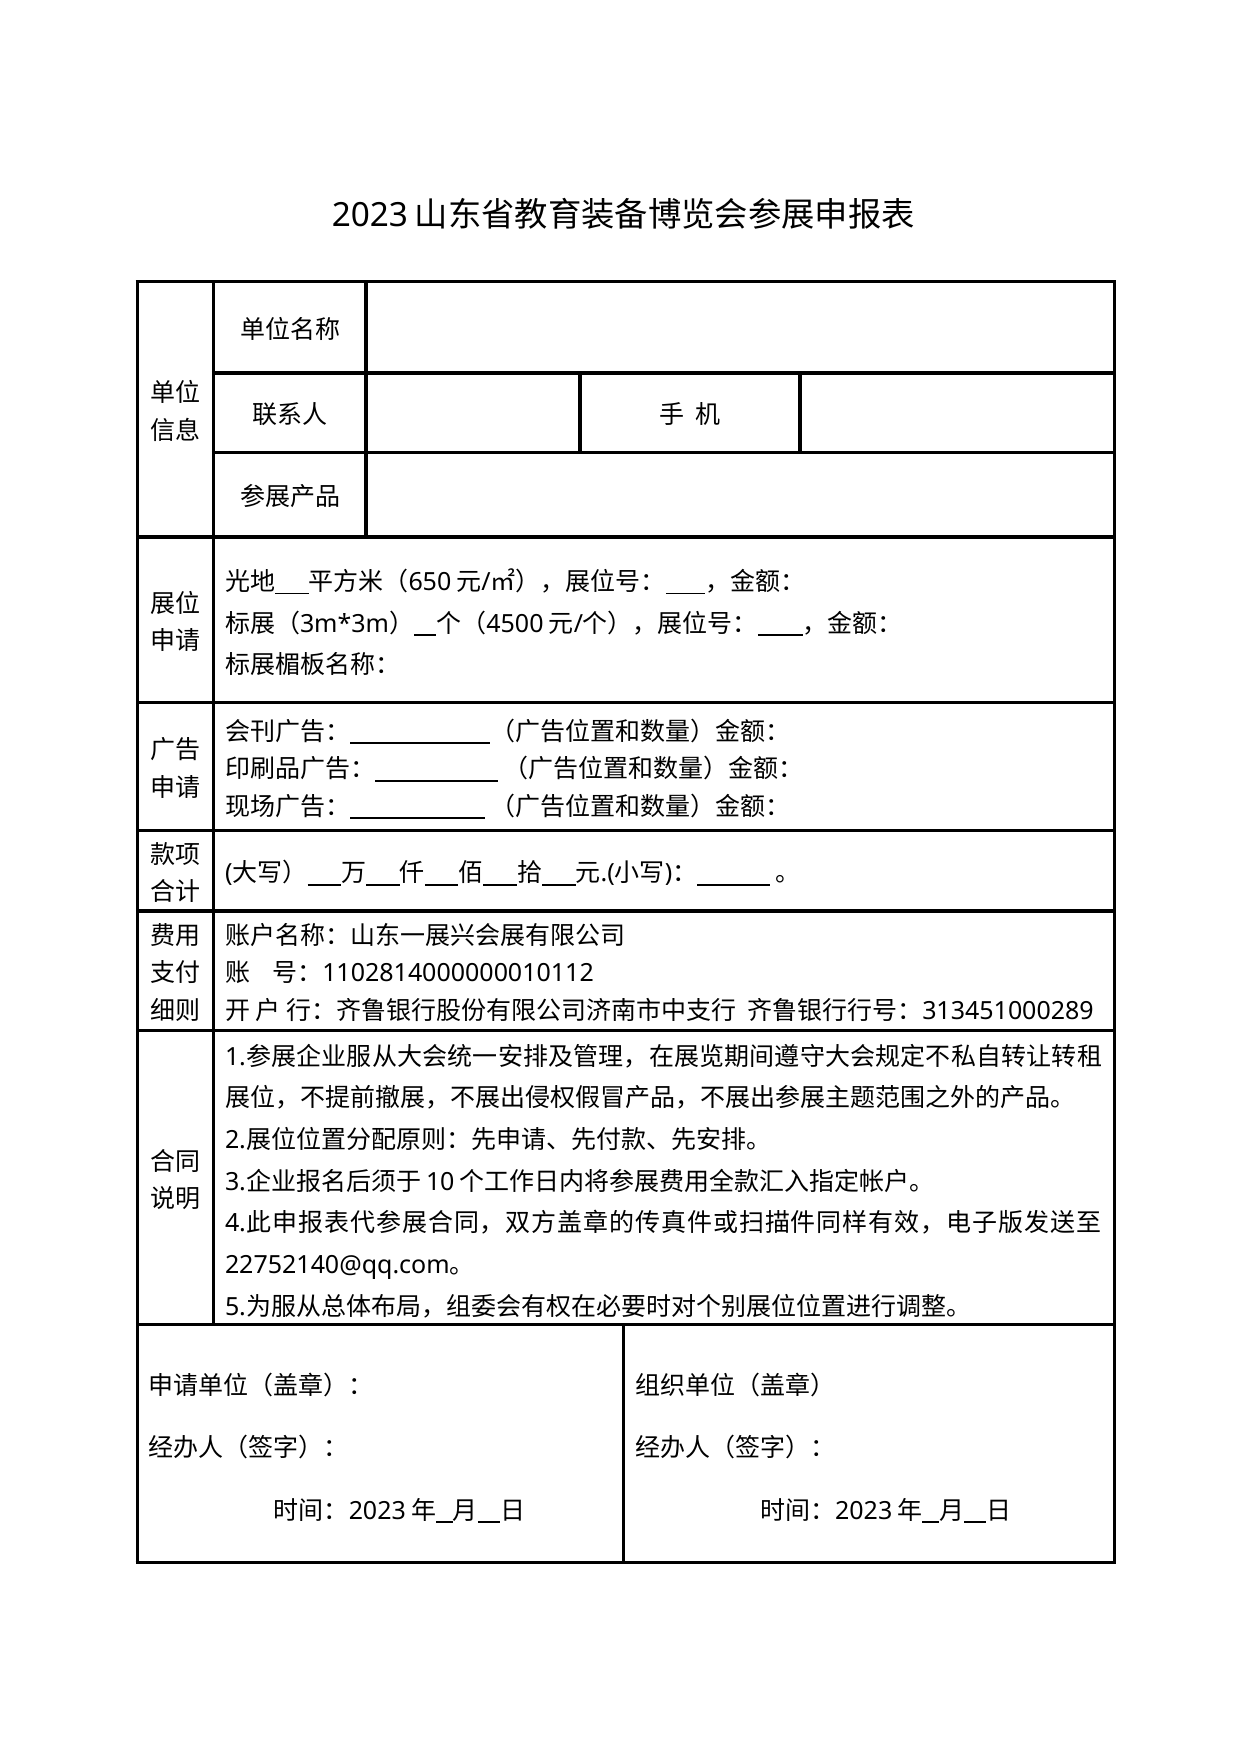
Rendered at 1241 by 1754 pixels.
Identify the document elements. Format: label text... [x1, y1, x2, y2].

table_cell 手 机 [582, 375, 798, 451]
table_cell 组织单位（盖章） 经办人（签字）： 时间：2023年 月 日 [625, 1326, 1113, 1561]
table_cell 会刊广告： （广告位置和数量）金额： 印刷品广告： （广告位置和数量）金额： 现场广告： （广告位置和数量）金额： [215, 704, 1113, 828]
table_cell 款项合计 [139, 832, 212, 909]
table_cell 费用支付细则 [139, 913, 212, 1028]
table_cell 展位申请 [139, 539, 212, 701]
table_cell [368, 454, 1113, 535]
table_cell 合同说明 [139, 1032, 212, 1323]
table_cell 参展产品 [215, 454, 364, 535]
table_cell (大写） 万 仟 佰 拾 元.(小写)： 。 [215, 832, 1113, 909]
table_header 单位信息 [139, 283, 212, 535]
table_cell [802, 375, 1113, 451]
table_cell [368, 375, 578, 451]
table_cell 广告申请 [139, 704, 212, 828]
text 2023山东省教育装备博览会参展申报表 [165, 188, 1081, 237]
table_cell 申请单位（盖章）： 经办人（签字）： 时间：2023年 月 日 [139, 1326, 622, 1561]
table_cell 联系人 [215, 375, 364, 451]
table_header [368, 283, 1113, 371]
table_cell 账户名称：山东一展兴会展有限公司 账 号：1102814000000010112 开 户 行：齐鲁银行股份有限公司济南市中支行 齐鲁银行行号：313451000289 [215, 913, 1113, 1028]
table_header 单位名称 [215, 283, 364, 371]
table_cell 光地 平方米（650元/㎡），展位号： ，金额： 标展（3m*3m） 个（4500元/个），展位号： ，金额： 标展楣板名称： [215, 539, 1113, 701]
table_cell 1.参展企业服从大会统一安排及管理，在展览期间遵守大会规定不私自转让转租展位，不提前撤展，不展出侵权假冒产品，不展出参展主题范围之外的产品。 2.展位位置分配原则：先申请、先付款、先安排。 3.企业报名后须于10个工作日内将参展费用全款汇入指定帐户。 4.此申报表代参展合同，双方盖章的传真件或扫描件同样有效，电子版发送至22752140@qq.com。 5.为服从总体布局，组委会有权在必要时对个别展位位置进行调整。 [215, 1032, 1113, 1323]
